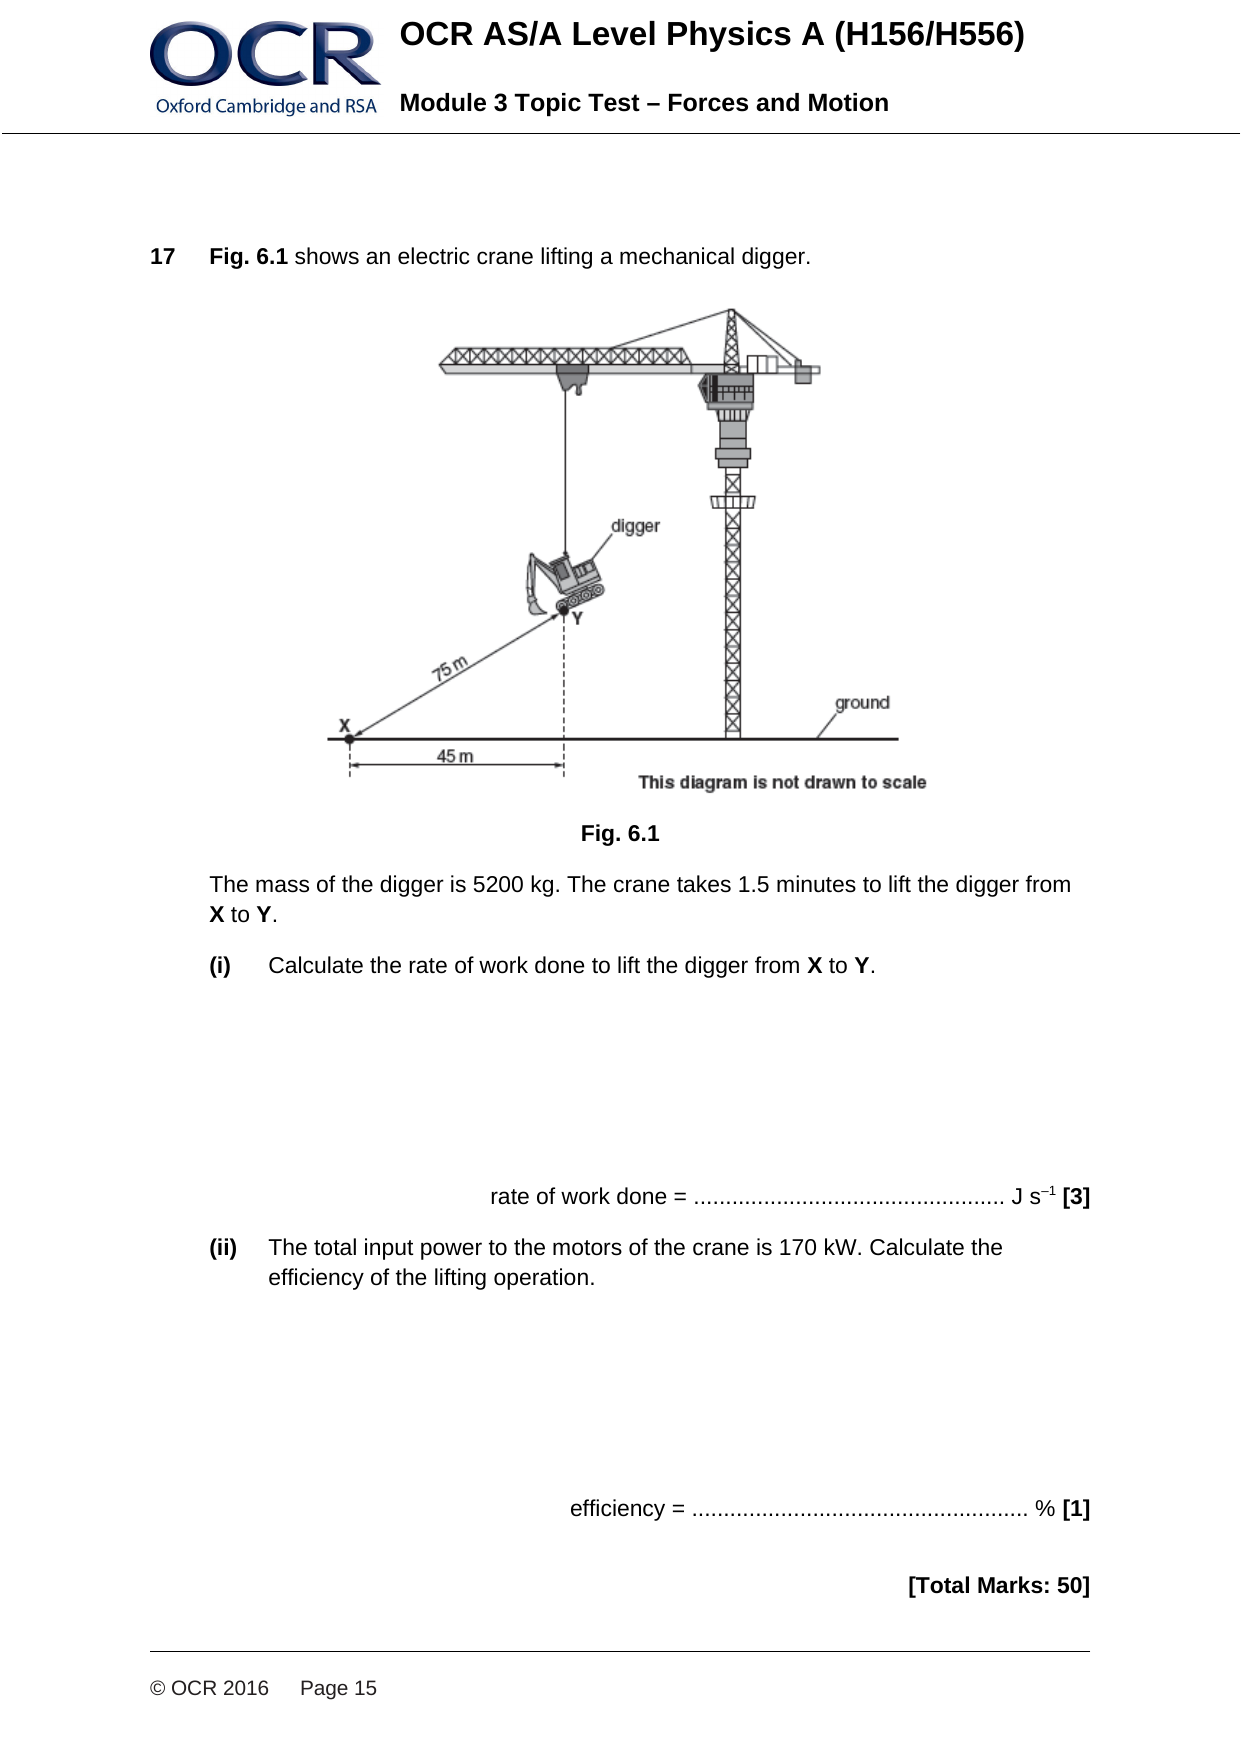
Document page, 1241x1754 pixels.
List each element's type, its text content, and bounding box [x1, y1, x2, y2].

text efficiency = ..................................................... % [1] [150, 1495, 1090, 1521]
text 17 Fig. 6.1 shows an electric crane lifting a mechanical digger. [150, 243, 1090, 269]
text The mass of the digger is 5200 kg. The crane takes 1.5 minutes to lift the digger from X to Y. [150, 871, 1090, 928]
picture [150, 21, 385, 117]
text (i) Calculate the rate of work done to lift the digger from X to Y. [150, 952, 1090, 979]
text (ii) The total input power to the motors of the crane is 170 kW. Calculate the efficiency of the lifting operation. [150, 1234, 1090, 1291]
text rate of work done = ................................................. J s–1 [3] [150, 1183, 1090, 1209]
text [Total Marks: 50] [150, 1572, 1090, 1598]
text Fig. 6.1 [150, 820, 1090, 846]
